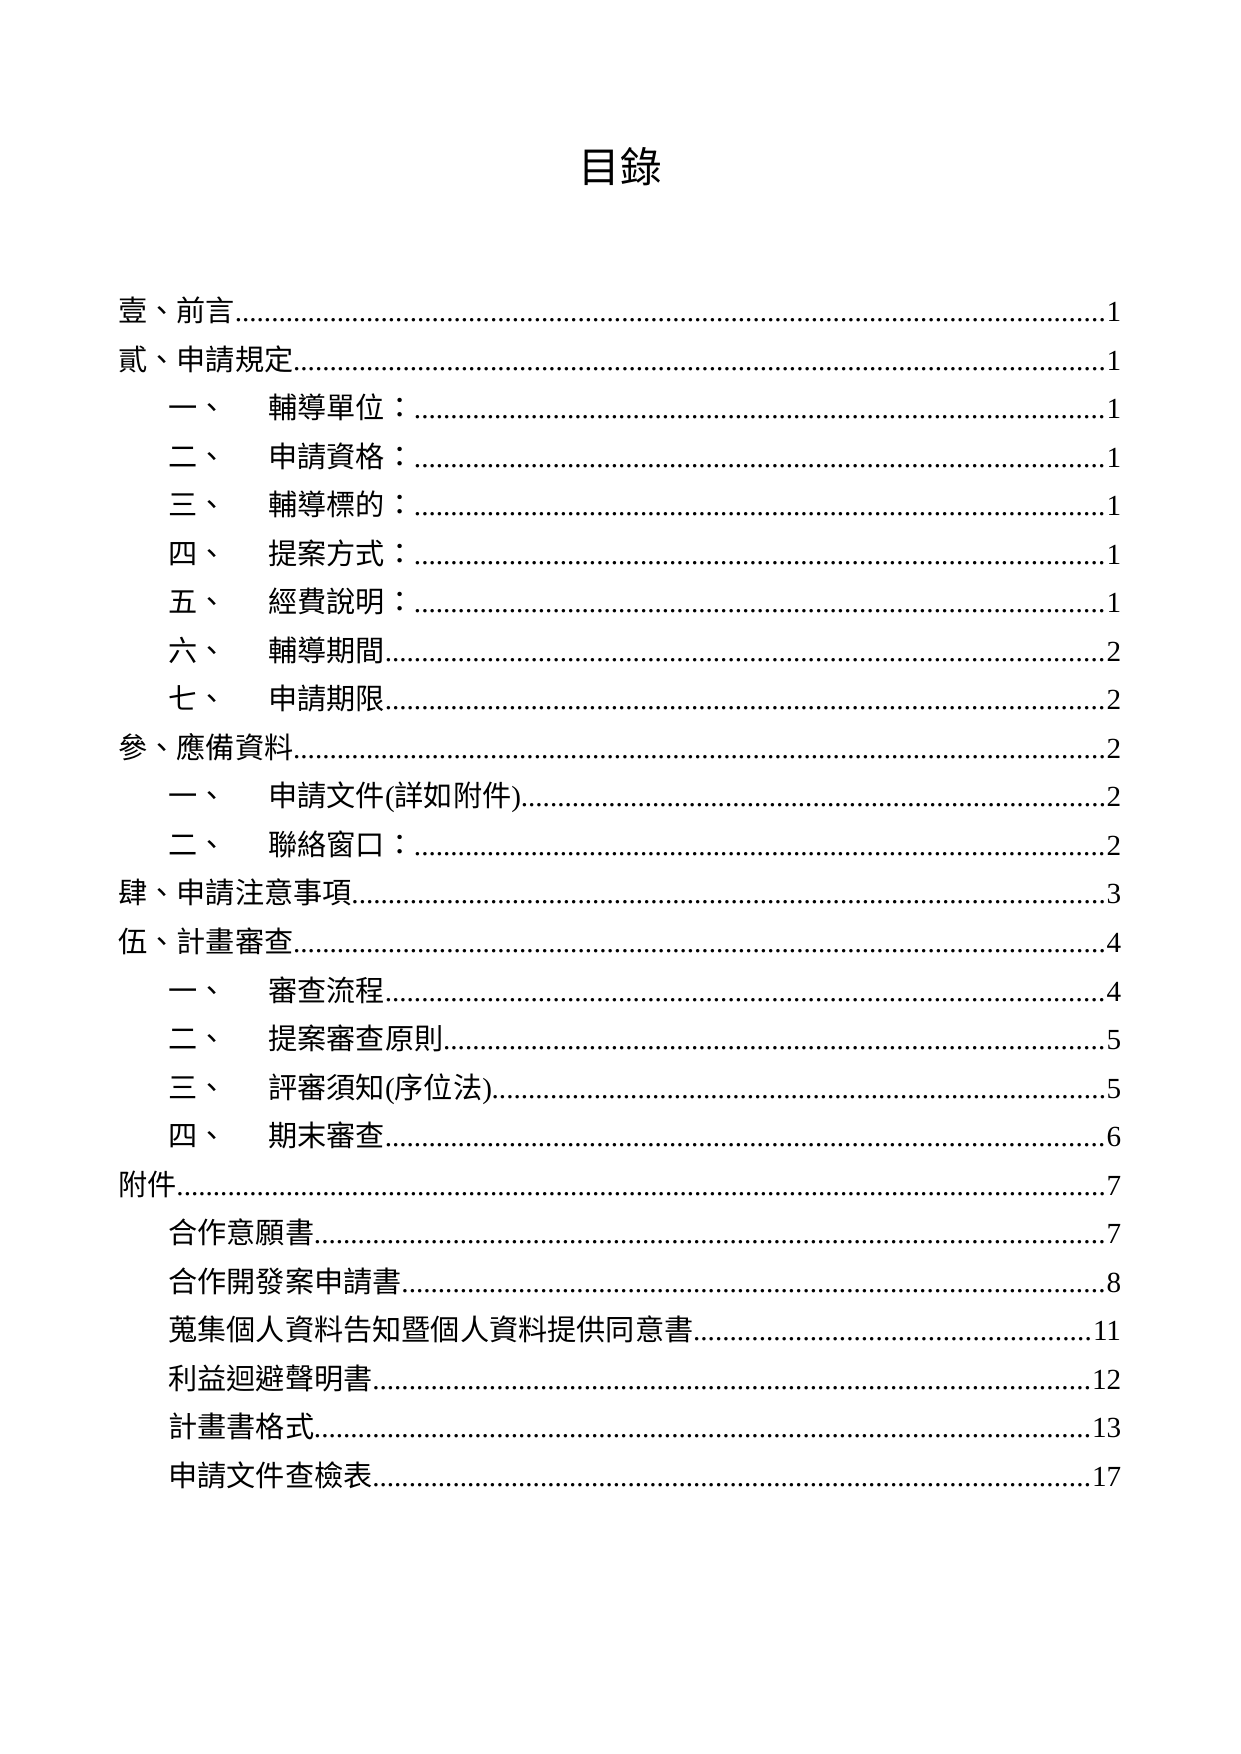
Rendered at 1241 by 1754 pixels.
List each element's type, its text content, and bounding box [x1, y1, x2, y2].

text 目錄 [118, 127, 1122, 202]
